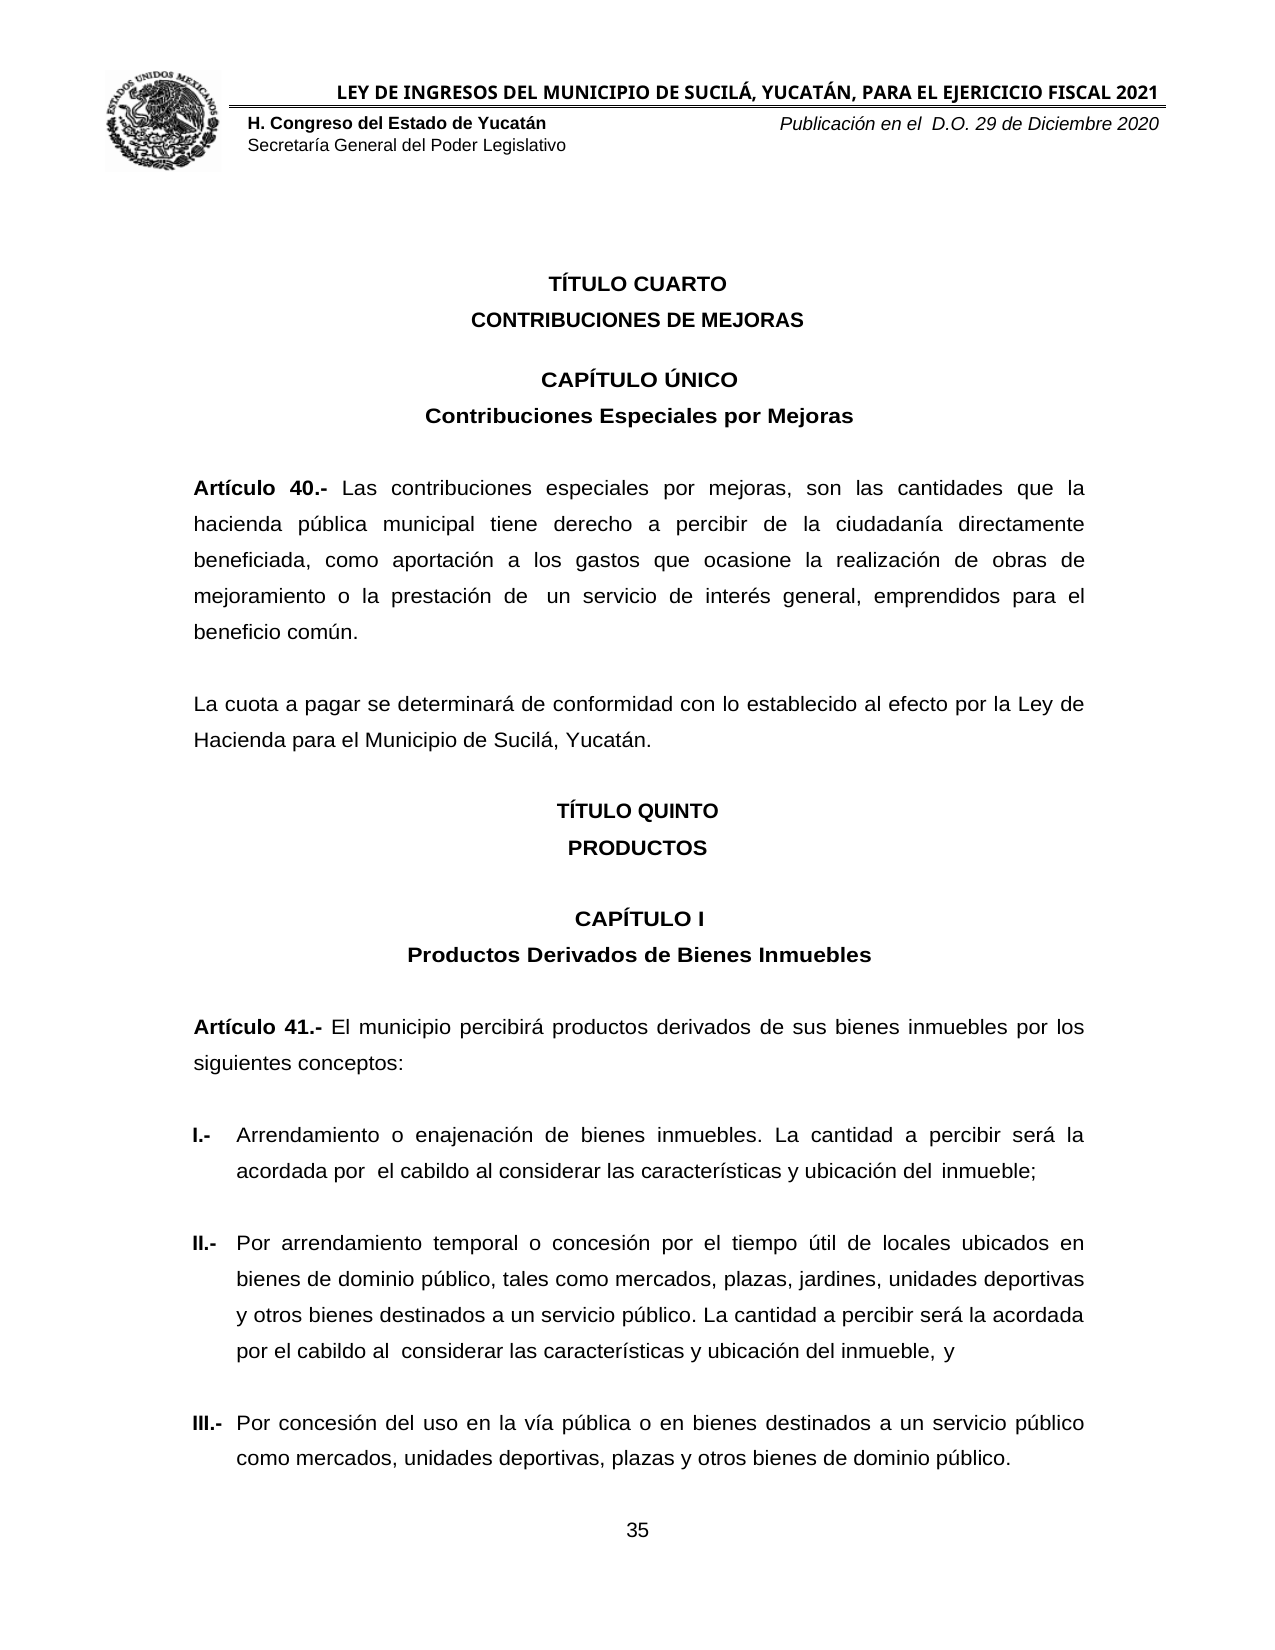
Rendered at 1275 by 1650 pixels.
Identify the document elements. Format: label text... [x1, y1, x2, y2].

text TÍTULO CUARTO [177, 272, 1098, 296]
text CONTRIBUCIONES DE MEJORAS [177, 308, 1098, 332]
text Artículo 40.- Las contribuciones especiales por mejoras, son las cantidades que la hacienda pública municipal tiene derecho a percibir de la ciudadanía directamente beneficiada, como aportación a los gastos que ocasione la realización de obras de mejoramiento o la prestación de un servicio de interés general, emprendidos para el beneficio común. [193, 476, 1086, 644]
text CAPÍTULO I [266, 907, 1013, 931]
text La cuota a pagar se determinará de conformidad con lo establecido al efecto por la Ley de Hacienda para el Municipio de Sucilá, Yucatán. [193, 692, 1086, 751]
text TÍTULO QUINTO [177, 799, 1098, 823]
list Arrendamiento o enajenación de bienes inmuebles. La cantidad a percibir será la acordada por el cabildo al considerar las características y ubicación del inmueble; [192, 1123, 1086, 1183]
text PRODUCTOS [177, 835, 1098, 859]
text Contribuciones Especiales por Mejoras [266, 404, 1013, 428]
list Por concesión del uso en la vía pública o en bienes destinados a un servicio público como mercados, unidades deportivas, plazas y otros bienes de dominio público. [192, 1410, 1086, 1470]
text Productos Derivados de Bienes Inmuebles [266, 943, 1013, 967]
text Artículo 41.- El municipio percibirá productos derivados de sus bienes inmuebles por los siguientes conceptos: [193, 1015, 1086, 1075]
list Por arrendamiento temporal o concesión por el tiempo útil de locales ubicados en bienes de dominio público, tales como mercados, plazas, jardines, unidades deportivas y otros bienes destinados a un servicio público. La cantidad a percibir será la acordada por el cabildo al considerar las características y ubicación del inmueble, y [192, 1231, 1086, 1362]
text CAPÍTULO ÚNICO [266, 368, 1013, 392]
